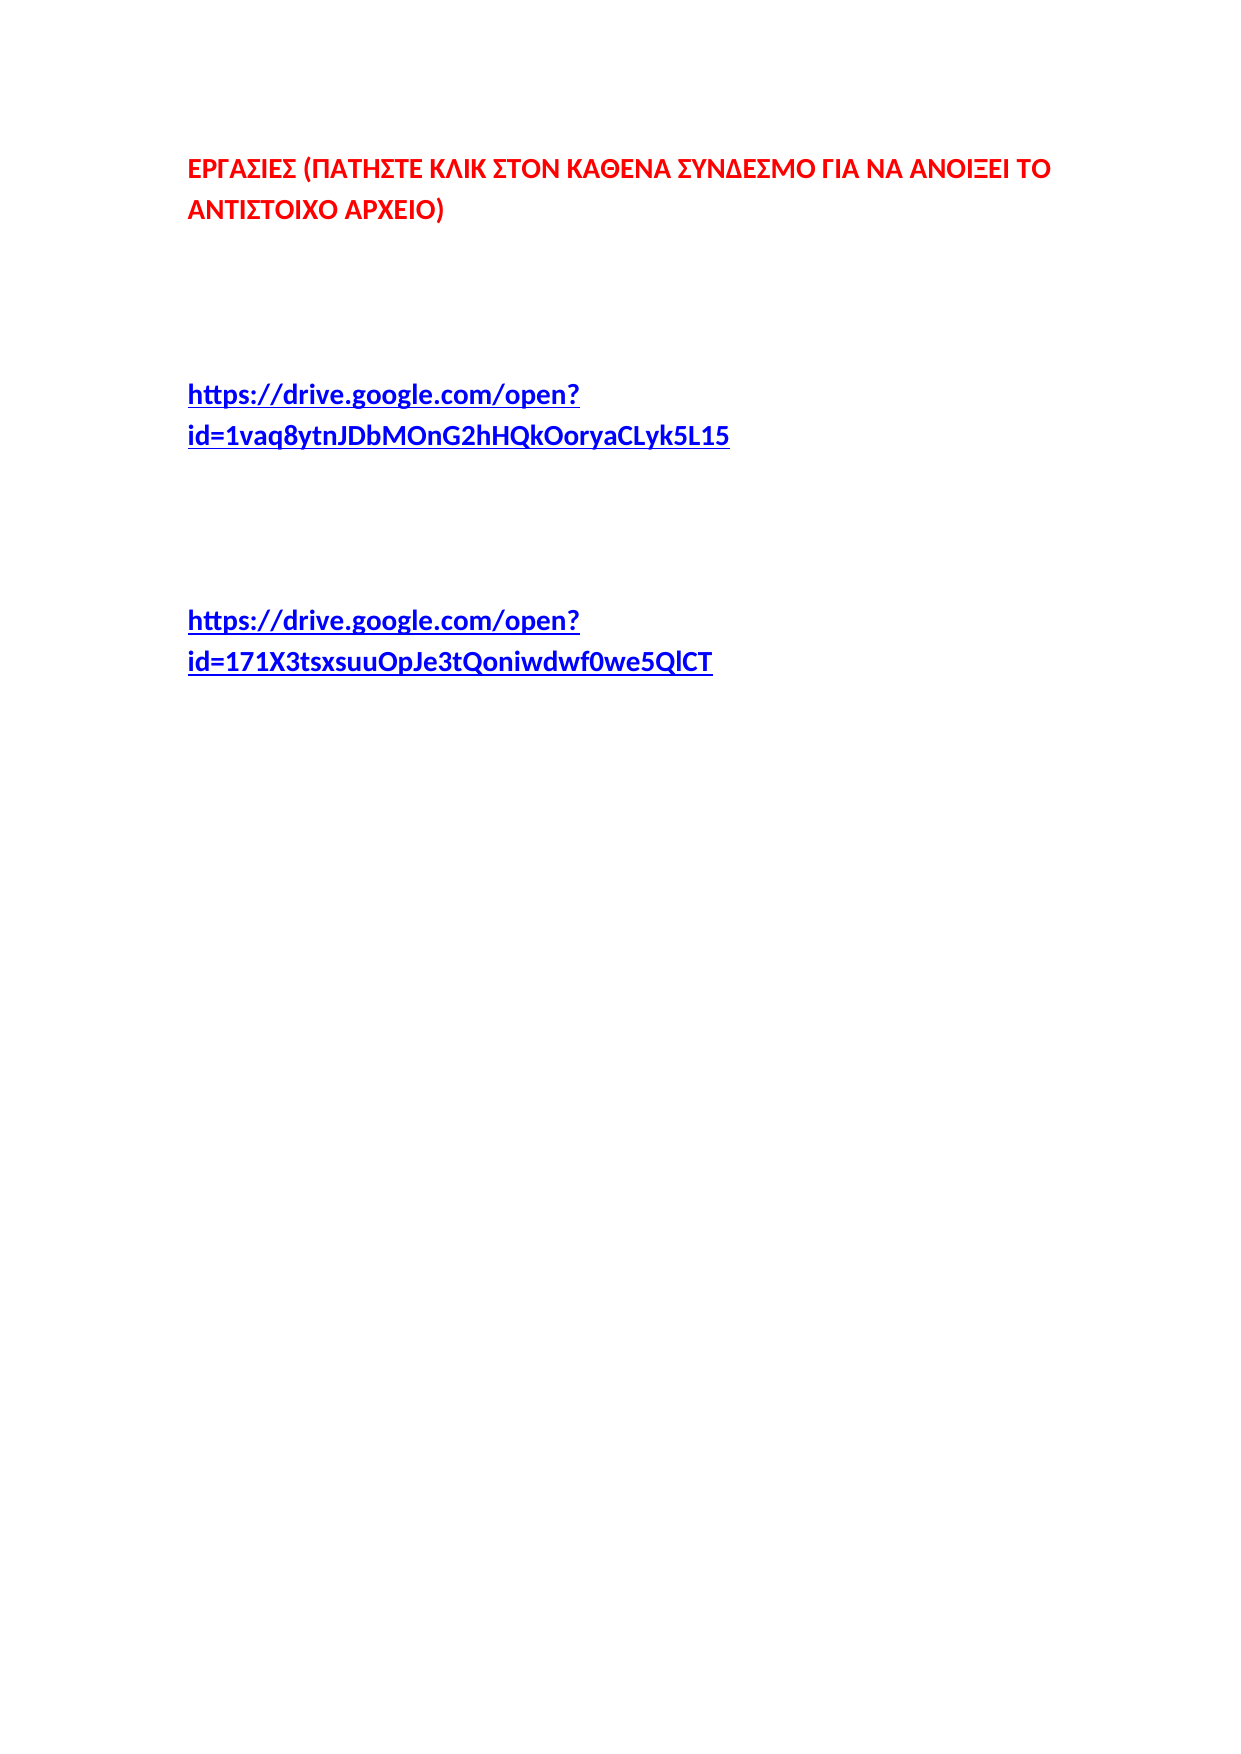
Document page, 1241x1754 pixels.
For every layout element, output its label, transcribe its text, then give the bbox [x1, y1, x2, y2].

text https://drive.google.com/open?id=1vaq8ytnJDbMOnG2hHQkOoryaCLyk5L15 [187, 376, 1053, 453]
text ΕΡΓΑΣΙΕΣ (ΠΑΤΗΣΤΕ ΚΛΙΚ ΣΤΟΝ ΚΑΘΕΝΑ ΣΥΝΔΕΣΜΟ ΓΙΑ ΝΑ ΑΝΟΙΞΕΙ ΤΟ ΑΝΤΙΣΤΟΙΧΟ ΑΡΧΕΙΟ) [187, 150, 1053, 227]
text https://drive.google.com/open?id=171X3tsxsuuOpJe3tQoniwdwf0we5QlCT [187, 602, 1053, 679]
